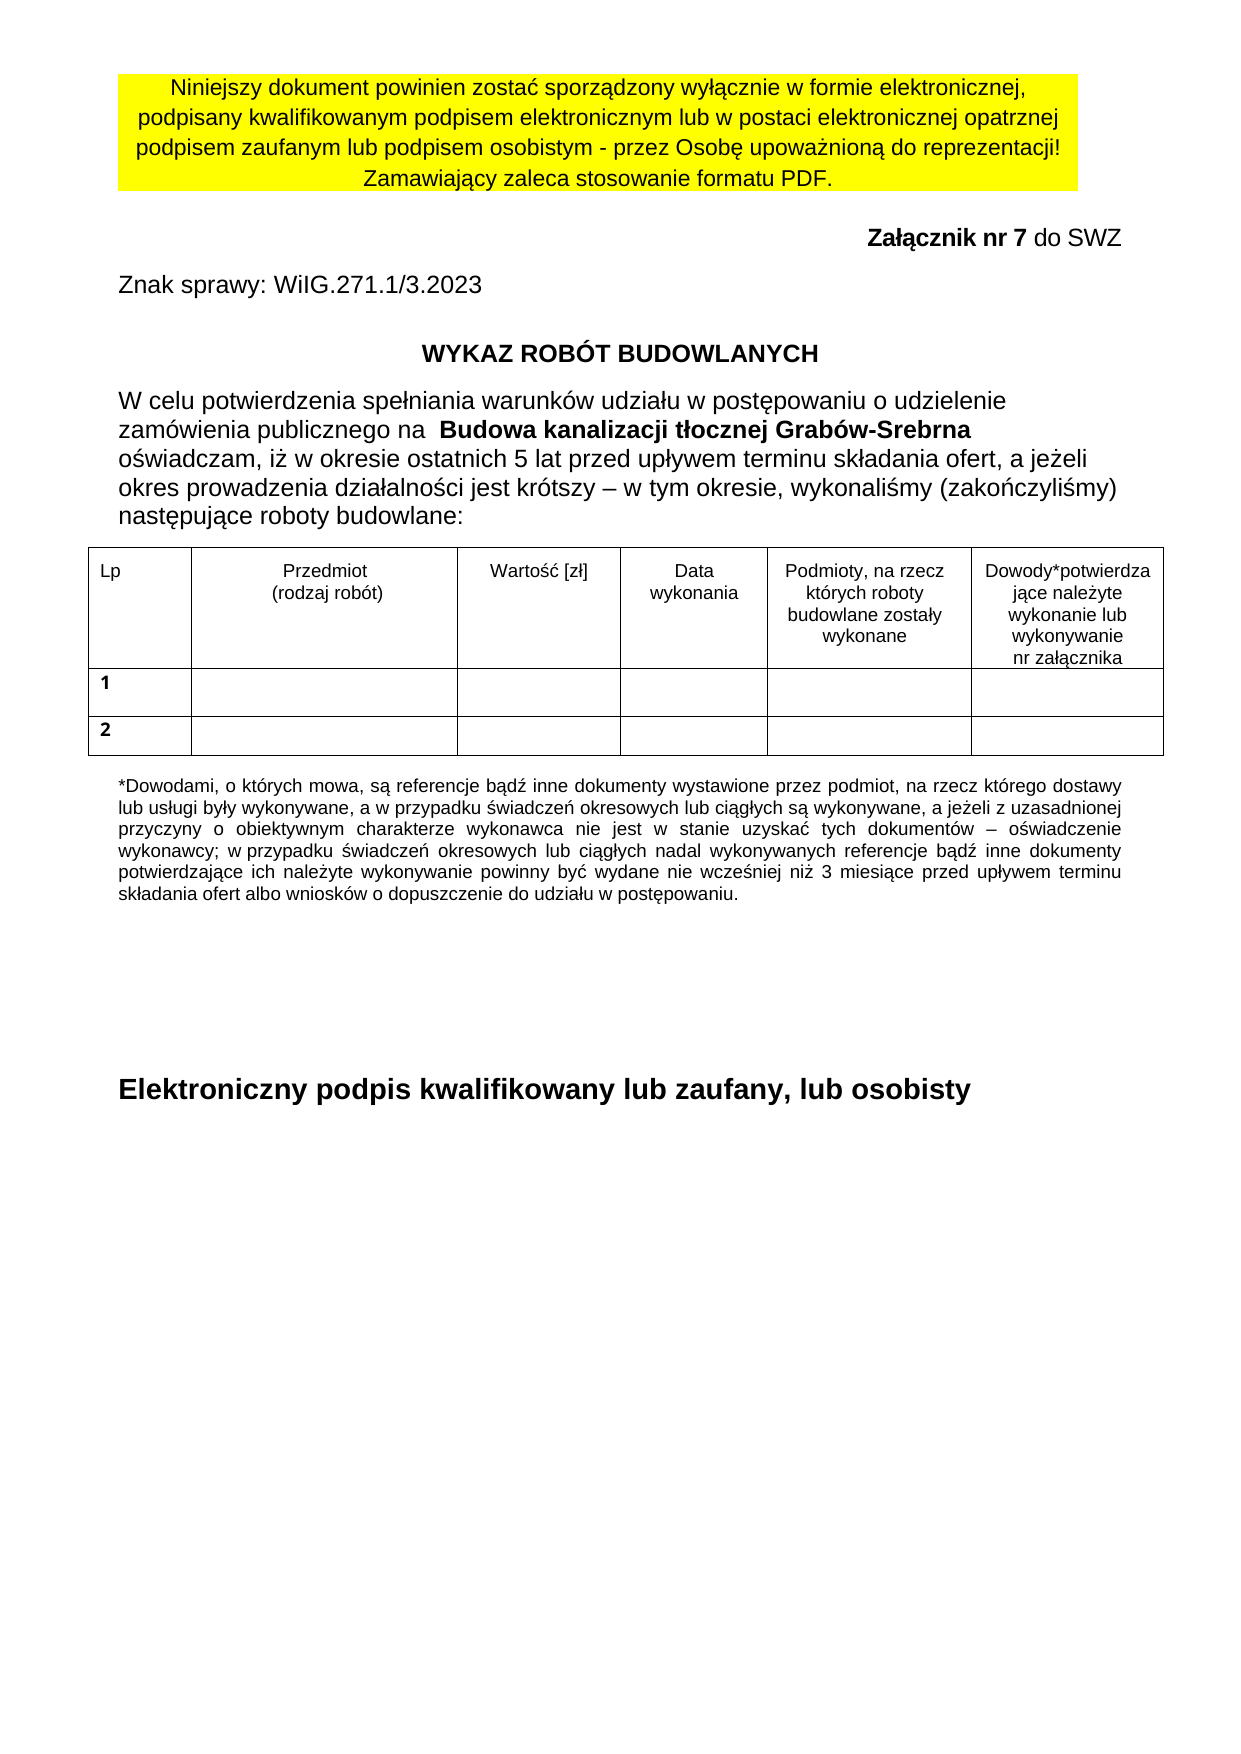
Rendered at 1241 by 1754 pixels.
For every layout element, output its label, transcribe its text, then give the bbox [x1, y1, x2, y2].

text W celu potwierdzenia spełniania warunków udziału w postępowaniu o udzielenie zamówienia publicznego na Budowa kanalizacji tłocznej Grabów-Srebrna oświadczam, iż w okresie ostatnich 5 lat przed upływem terminu składania ofert, a jeżeli okres prowadzenia działalności jest krótszy – w tym okresie, wykonaliśmy (zakończyliśmy) następujące roboty budowlane: [118, 386, 1122, 530]
table_header Przedmiot (rodzaj robót) [192, 548, 457, 668]
table_cell [192, 717, 457, 755]
table_cell 2 [89, 717, 191, 755]
table_cell [192, 669, 457, 716]
table_header Data wykonania [621, 548, 767, 668]
table_header Podmioty, na rzecz których roboty budowlane zostały wykonane [768, 548, 971, 668]
table_cell [972, 717, 1163, 755]
table_header Wartość [zł] [458, 548, 620, 668]
table_header Dowody*potwierdzające należyte wykonanie lub wykonywanie nr załącznika [972, 548, 1163, 668]
table_cell [768, 717, 971, 755]
table_cell [972, 669, 1163, 716]
text Znak sprawy: WiIG.271.1/3.2023 [118, 270, 1122, 299]
table_cell [458, 717, 620, 755]
table_cell [621, 669, 767, 716]
text Elektroniczny podpis kwalifikowany lub zaufany, lub osobisty [118, 1072, 1122, 1106]
text Załącznik nr 7 do SWZ [271, 223, 1122, 251]
table_cell [621, 717, 767, 755]
table_cell 1 [89, 669, 191, 716]
table_cell [458, 669, 620, 716]
table_cell [768, 669, 971, 716]
table_header Lp [89, 548, 191, 668]
text *Dowodami, o których mowa, są referencje bądź inne dokumenty wystawione przez podmiot, na rzecz którego dostawy lub usługi były wykonywane, a w przypadku świadczeń okresowych lub ciągłych są wykonywane, a jeżeli z uzasadnionej przyczyny o obiektywnym charakterze wykonawca nie jest w stanie uzyskać tych dokumentów – oświadczenie wykonawcy; w przypadku świadczeń okresowych lub ciągłych nadal wykonywanych referencje bądź inne dokumenty potwierdzające ich należyte wykonywanie powinny być wydane nie wcześniej niż 3 miesiące przed upływem terminu składania ofert albo wniosków o dopuszczenie do udziału w postępowaniu. [118, 775, 1122, 904]
text WYKAZ ROBÓT BUDOWLANYCH [118, 338, 1122, 367]
